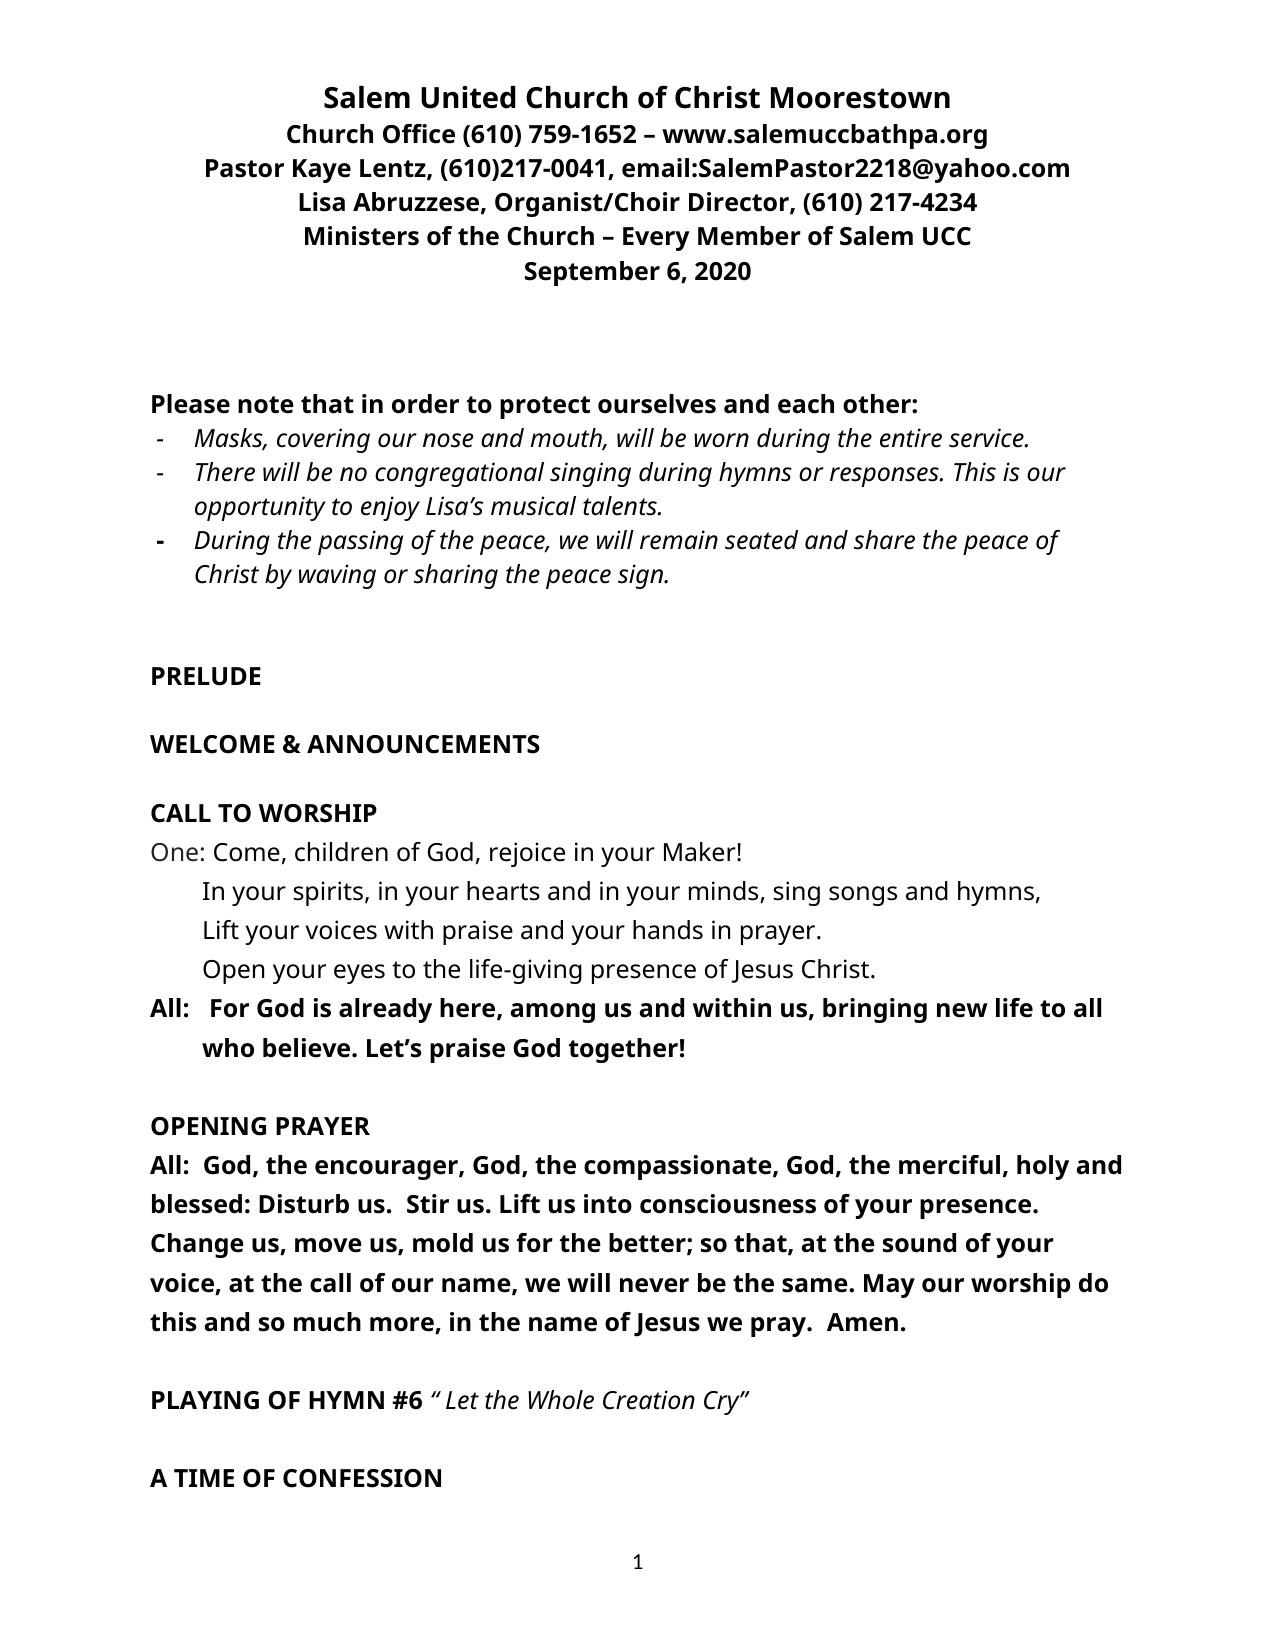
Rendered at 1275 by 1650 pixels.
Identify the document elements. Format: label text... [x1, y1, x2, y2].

list During the passing of the peace, we will remain seated and share the peace of Christ by waving or sharing the peace sign. [156, 523, 1125, 591]
text Ministers of the Church – Every Member of Salem UCC [150, 219, 1125, 253]
text Open your eyes to the life-giving presence of Jesus Christ. [150, 952, 1125, 986]
text PLAYING OF HYMN #6 “ Let the Whole Creation Cry” [150, 1383, 1125, 1417]
text Church Office (610) 759-1652 – www.salemuccbathpa.org [150, 117, 1125, 151]
text PRELUDE [150, 659, 1125, 693]
text One: Come, children of God, rejoice in your Maker! [212, 834, 1125, 868]
text CALL TO WORSHIP [150, 795, 1125, 829]
text A TIME OF CONFESSION [150, 1461, 1125, 1495]
text In your spirits, in your hearts and in your minds, sing songs and hymns, [150, 873, 1125, 908]
text Lift your voices with praise and your hands in prayer. [150, 913, 1125, 947]
list There will be no congregational singing during hymns or responses. This is our opportunity to enjoy Lisa’s musical talents. [156, 454, 1125, 523]
text All: God, the encourager, God, the compassionate, God, the merciful, holy and blessed: Disturb us. Stir us. Lift us into consciousness of your presence. [150, 1148, 1125, 1221]
list Masks, covering our nose and mouth, will be worn during the entire service. [156, 421, 1125, 454]
text OPENING PRAYER [150, 1108, 1125, 1143]
text WELCOME & ANNOUNCEMENTS [150, 727, 1125, 761]
text Salem United Church of Christ Moorestown [150, 77, 1125, 117]
text Pastor Kaye Lentz, (610)217-0041, email:SalemPastor2218@yahoo.com [150, 151, 1125, 185]
text who believe. Let’s praise God together! [150, 1030, 1125, 1064]
text Lisa Abruzzese, Organist/Choir Director, (610) 217-4234 [150, 185, 1125, 219]
text All: For God is already here, among us and within us, bringing new life to all [150, 991, 1125, 1025]
text Please note that in order to protect ourselves and each other: [150, 386, 1125, 421]
text Change us, move us, mold us for the better; so that, at the sound of your voice, at the call of our name, we will never be the same. May our worship do this and so much more, in the name of Jesus we pray. Amen. [150, 1226, 1125, 1338]
text September 6, 2020 [150, 253, 1125, 287]
